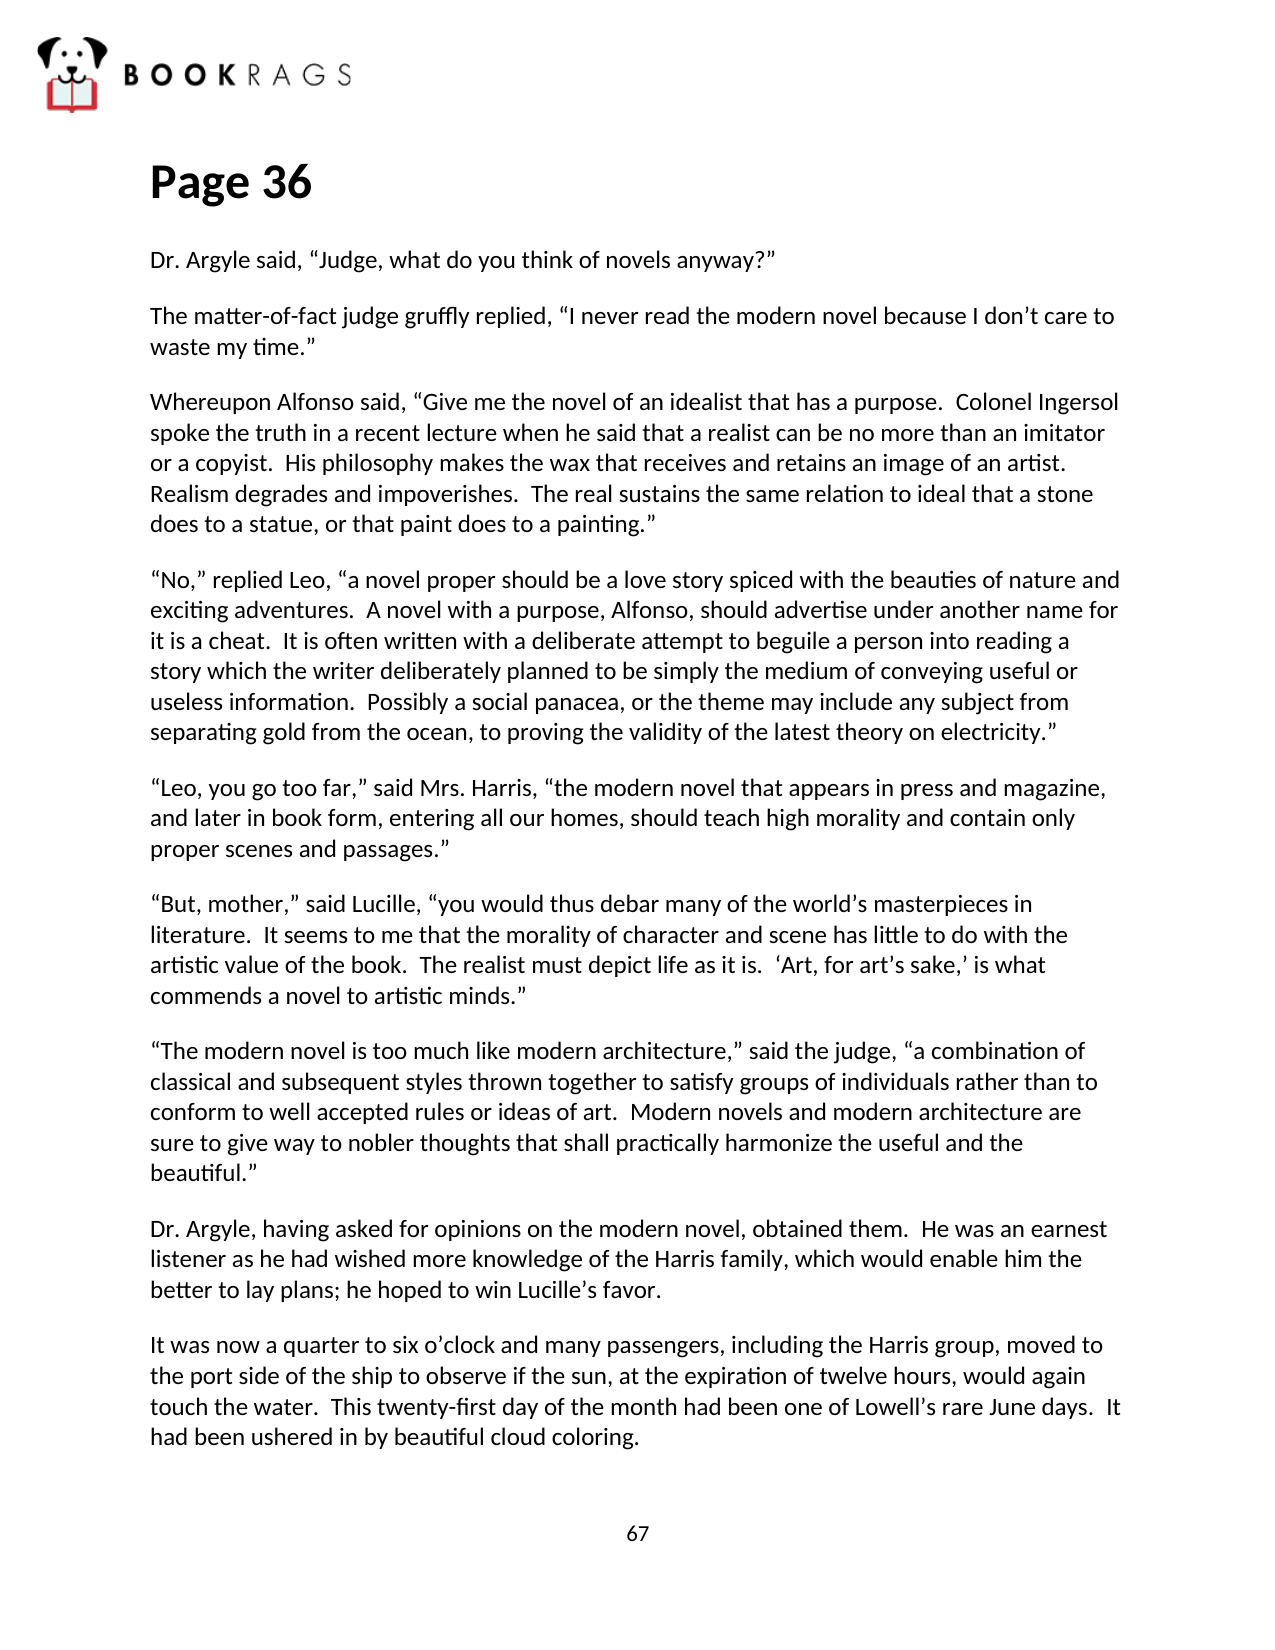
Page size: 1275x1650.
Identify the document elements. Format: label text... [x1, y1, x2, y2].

text Dr. Argyle said, “Judge, what do you think of novels anyway?” [150, 244, 1125, 275]
picture [37, 37, 351, 113]
text It was now a quarter to six o’clock and many passengers, including the Harris group, moved to the port side of the ship to observe if the sun, at the expiration of twelve hours, would again touch the water. This twenty-first day of the month had been one of Lowell’s rare June days. It had been ushered in by beautiful cloud coloring. [150, 1330, 1125, 1452]
text The matter-of-fact judge gruffly replied, “I never read the modern novel because I don’t care to waste my time.” [150, 300, 1125, 361]
text “No,” replied Leo, “a novel proper should be a love story spiced with the beauties of nature and exciting adventures. A novel with a purpose, Alfonso, should advertise under another name for it is a cheat. It is often written with a deliberate attempt to beguile a person into reading a story which the writer deliberately planned to be simply the medium of conveying useful or useless information. Possibly a social panacea, or the theme may include any subject from separating gold from the ocean, to proving the validity of the latest theory on electricity.” [150, 564, 1125, 747]
text Page 36 [150, 150, 1125, 211]
text Whereupon Alfonso said, “Give me the novel of an idealist that has a purpose. Colonel Ingersol spoke the truth in a recent lecture when he said that a realist can be no more than an imitator or a copyist. His philosophy makes the wax that receives and retains an image of an artist. Realism degrades and impoverishes. The real sustains the same relation to ideal that a stone does to a statue, or that paint does to a painting.” [150, 386, 1125, 539]
text Dr. Argyle, having asked for opinions on the modern novel, obtained them. He was an earnest listener as he had wished more knowledge of the Harris family, which would enable him the better to lay plans; he hoped to win Lucille’s favor. [150, 1213, 1125, 1305]
text “But, mother,” said Lucille, “you would thus debar many of the world’s masterpieces in literature. It seems to me that the morality of character and scene has little to do with the artistic value of the book. The realist must depict life as it is. ‘Art, for art’s sake,’ is what commends a novel to artistic minds.” [150, 888, 1125, 1011]
text “Leo, you go too far,” said Mrs. Harris, “the modern novel that appears in press and magazine, and later in book form, entering all our homes, should teach high morality and contain only proper scenes and passages.” [150, 772, 1125, 863]
text “The modern novel is too much like modern architecture,” said the judge, “a combination of classical and subsequent styles thrown together to satisfy groups of individuals rather than to conform to well accepted rules or ideas of art. Modern novels and modern architecture are sure to give way to nobler thoughts that shall practically harmonize the useful and the beautiful.” [150, 1036, 1125, 1188]
